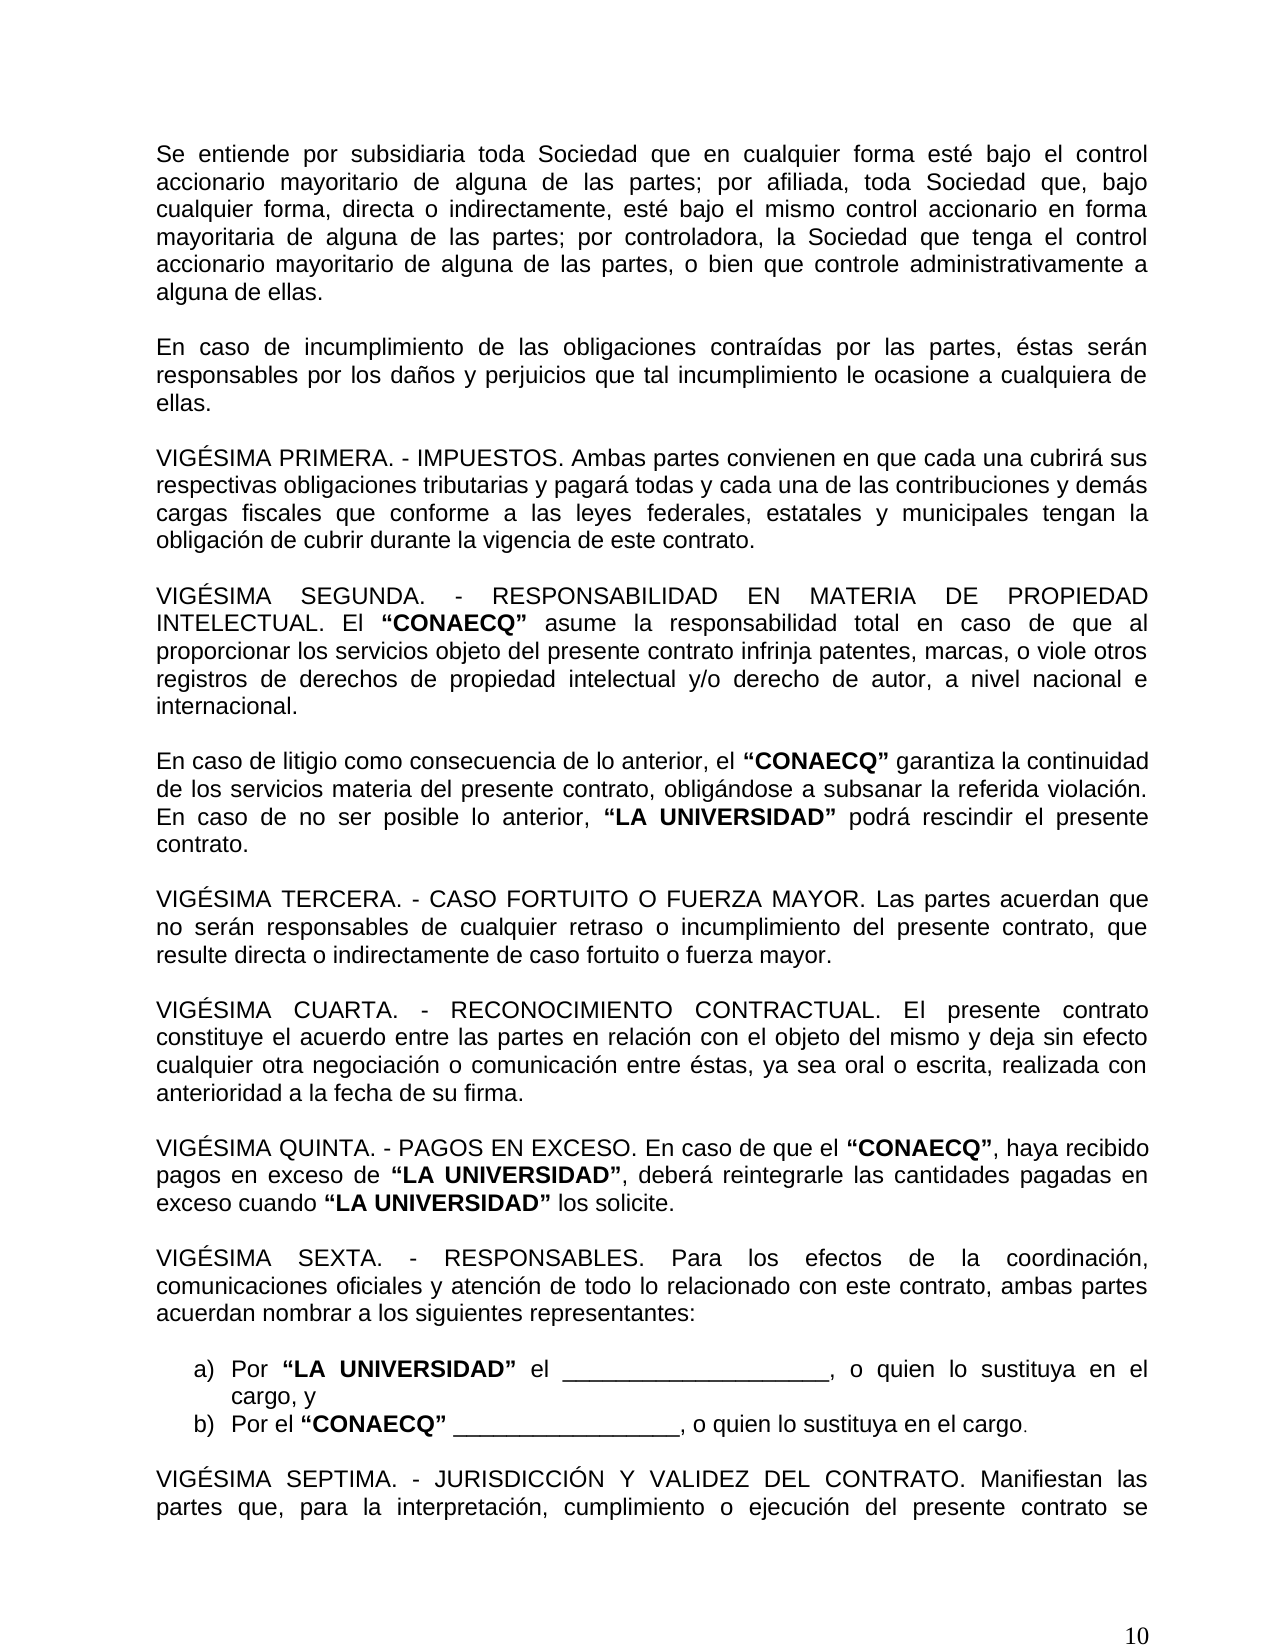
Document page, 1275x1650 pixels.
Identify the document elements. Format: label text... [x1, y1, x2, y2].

text Se entiende por subsidiaria toda Sociedad que en cualquier forma esté bajo el control accionario mayoritario de alguna de las partes; por afiliada, toda Sociedad que, bajo cualquier forma, directa o indirectamente, esté bajo el mismo control accionario en forma mayoritaria de alguna de las partes; por controladora, la Sociedad que tenga el control accionario mayoritario de alguna de las partes, o bien que controle administrativamente a alguna de ellas. [156, 140, 1149, 306]
list Por el “CONAECQ” _________________, o quien lo sustituya en el cargo. [193, 1410, 1149, 1437]
subtitle VIGÉSIMA CUARTA. - RECONOCIMIENTO CONTRACTUAL. El presente contrato constituye el acuerdo entre las partes en relación con el objeto del mismo y deja sin efecto cualquier otra negociación o comunicación entre éstas, ya sea oral o escrita, realizada con anterioridad a la fecha de su firma. [156, 996, 1149, 1106]
text VIGÉSIMA SEXTA. - RESPONSABLES. Para los efectos de la coordinación, comunicaciones oficiales y atención de todo lo relacionado con este contrato, ambas partes acuerdan nombrar a los siguientes representantes: [156, 1244, 1149, 1327]
text VIGÉSIMA QUINTA. - PAGOS EN EXCESO. En caso de que el “CONAECQ”, haya recibido pagos en exceso de “LA UNIVERSIDAD”, deberá reintegrarle las cantidades pagadas en exceso cuando “LA UNIVERSIDAD” los solicite. [156, 1134, 1149, 1217]
subtitle VIGÉSIMA TERCERA. - CASO FORTUITO O FUERZA MAYOR. Las partes acuerdan que no serán responsables de cualquier retraso o incumplimiento del presente contrato, que resulte directa o indirectamente de caso fortuito o fuerza mayor. [156, 885, 1149, 968]
text En caso de incumplimiento de las obligaciones contraídas por las partes, éstas serán responsables por los daños y perjuicios que tal incumplimiento le ocasione a cualquiera de ellas. [156, 333, 1149, 416]
list Por “LA UNIVERSIDAD” el ____________________, o quien lo sustituya en el cargo, y [193, 1354, 1149, 1410]
text En caso de litigio como consecuencia de lo anterior, el “CONAECQ” garantiza la continuidad de los servicios materia del presente contrato, obligándose a subsanar la referida violación. En caso de no ser posible lo anterior, “LA UNIVERSIDAD” podrá rescindir el presente contrato. [156, 747, 1149, 858]
text VIGÉSIMA PRIMERA. - IMPUESTOS. Ambas partes convienen en que cada una cubrirá sus respectivas obligaciones tributarias y pagará todas y cada una de las contribuciones y demás cargas fiscales que conforme a las leyes federales, estatales y municipales tengan la obligación de cubrir durante la vigencia de este contrato. [156, 444, 1149, 554]
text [156, 1465, 1149, 1520]
subtitle VIGÉSIMA SEGUNDA. - RESPONSABILIDAD EN MATERIA DE PROPIEDAD INTELECTUAL. El “CONAECQ” asume la responsabilidad total en caso de que al proporcionar los servicios objeto del presente contrato infrinja patentes, marcas, o viole otros registros de derechos de propiedad intelectual y/o derecho de autor, a nivel nacional e internacional. [156, 582, 1149, 720]
